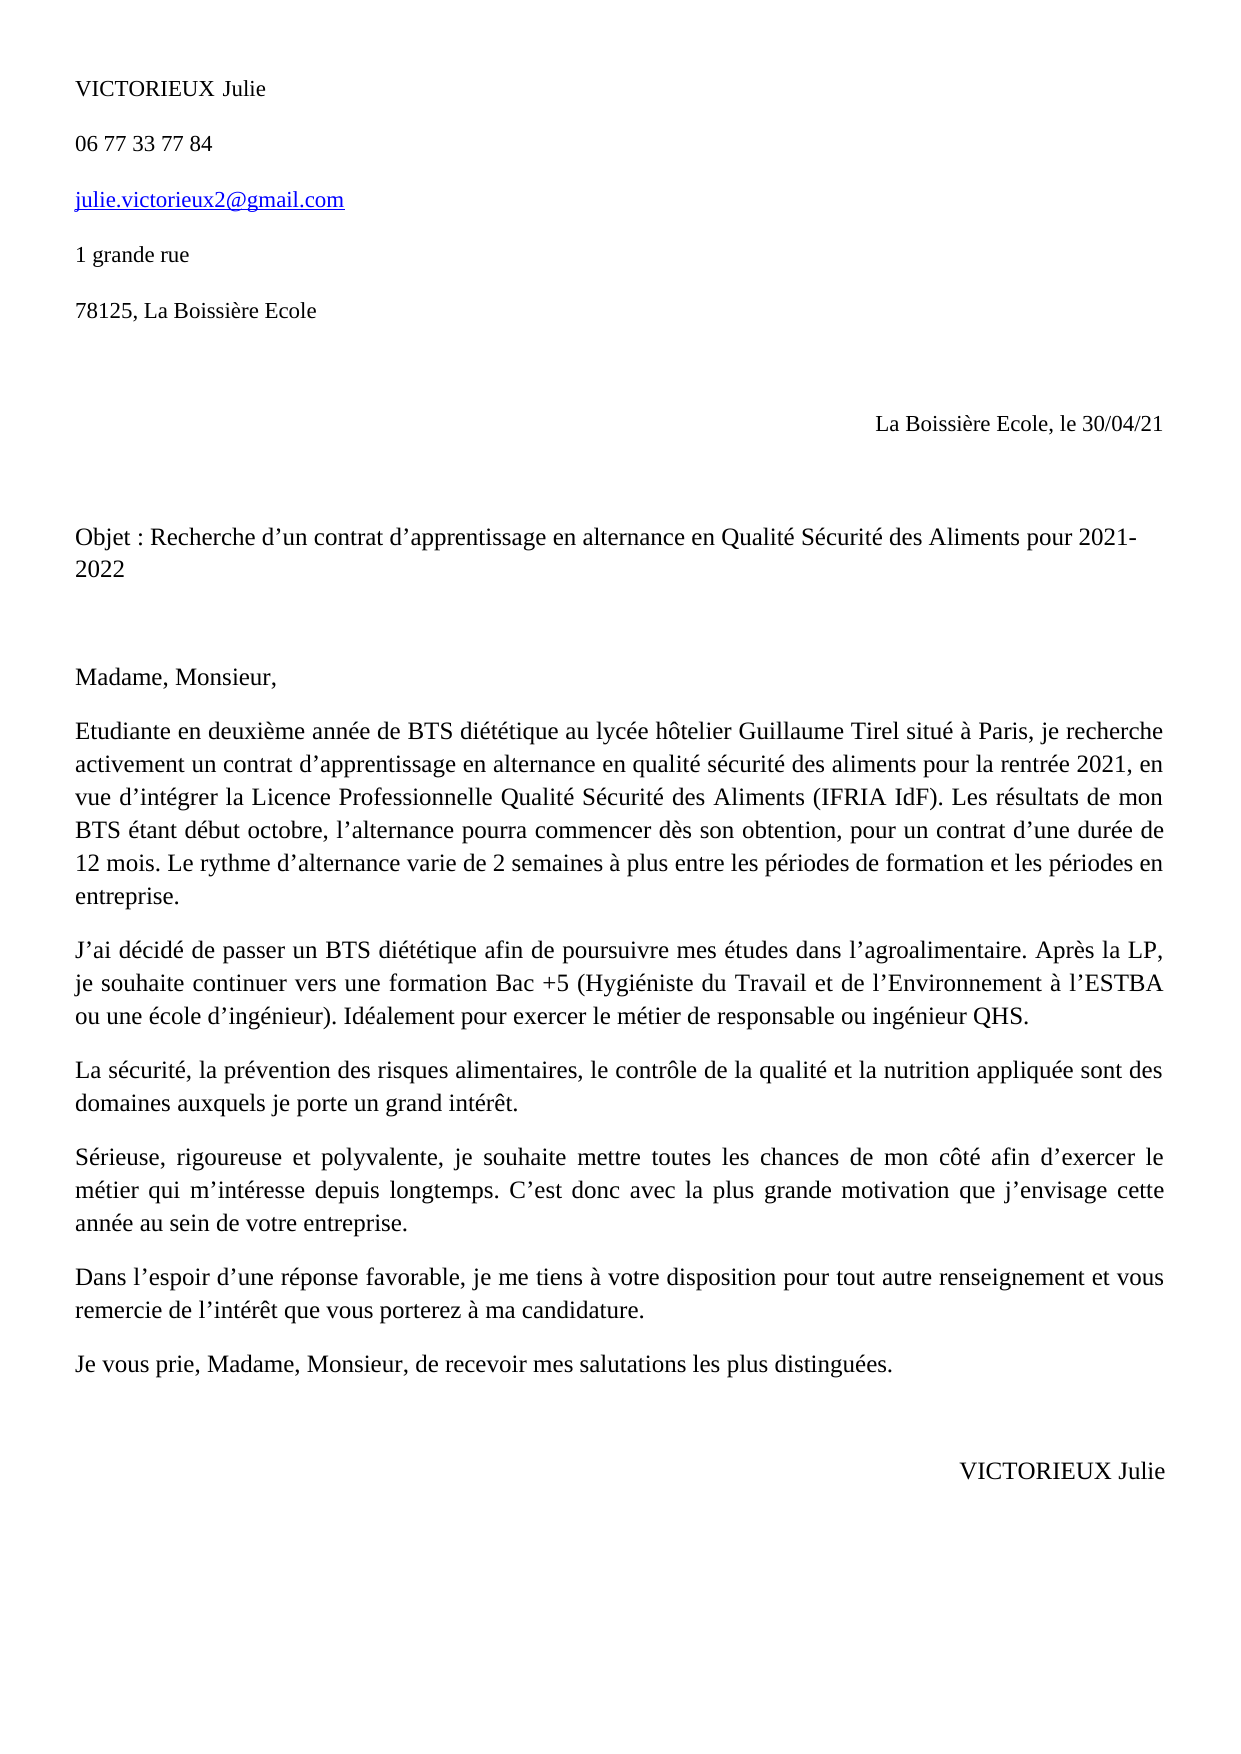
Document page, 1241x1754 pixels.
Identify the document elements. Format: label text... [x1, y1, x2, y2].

text Dans l’espoir d’une réponse favorable, je me tiens à votre disposition pour tout autre renseignement et vous remercie de l’intérêt que vous porterez à ma candidature. [75, 1262, 1165, 1323]
text VICTORIEUX Julie [75, 1456, 1165, 1485]
text Objet : Recherche d’un contrat d’apprentissage en alternance en Qualité Sécurité des Aliments pour 2021-2022 [75, 522, 1165, 583]
text 1 grande rue [75, 242, 1165, 268]
text VICTORIEUX Julie [75, 75, 1165, 101]
text Je vous prie, Madame, Monsieur, de recevoir mes salutations les plus distinguées. [75, 1349, 1165, 1377]
text La Boissière Ecole, le 30/04/21 [75, 411, 1165, 437]
text 06 77 33 77 84 [75, 131, 1165, 157]
text Madame, Monsieur, [75, 662, 1165, 691]
text 78125, La Boissière Ecole [75, 297, 1165, 323]
text julie.victorieux2@gmail.com [75, 186, 1165, 212]
text Etudiante en deuxième année de BTS diététique au lycée hôtelier Guillaume Tirel situé à Paris, je recherche activement un contrat d’apprentissage en alternance en qualité sécurité des aliments pour la rentrée 2021, en vue d’intégrer la Licence Professionnelle Qualité Sécurité des Aliments (IFRIA IdF). Les résultats de mon BTS étant début octobre, l’alternance pourra commencer dès son obtention, pour un contrat d’une durée de 12 mois. Le rythme d’alternance varie de 2 semaines à plus entre les périodes de formation et les périodes en entreprise. [75, 716, 1165, 910]
text Sérieuse, rigoureuse et polyvalente, je souhaite mettre toutes les chances de mon côté afin d’exercer le métier qui m’intéresse depuis longtemps. C’est donc avec la plus grande motivation que j’envisage cette année au sein de votre entreprise. [75, 1142, 1165, 1237]
text J’ai décidé de passer un BTS diététique afin de poursuivre mes études dans l’agroalimentaire. Après la LP, je souhaite continuer vers une formation Bac +5 (Hygiéniste du Travail et de l’Environnement à l’ESTBA ou une école d’ingénieur). Idéalement pour exercer le métier de responsable ou ingénieur QHS. [75, 935, 1165, 1030]
text La sécurité, la prévention des risques alimentaires, le contrôle de la qualité et la nutrition appliquée sont des domaines auxquels je porte un grand intérêt. [75, 1055, 1165, 1117]
